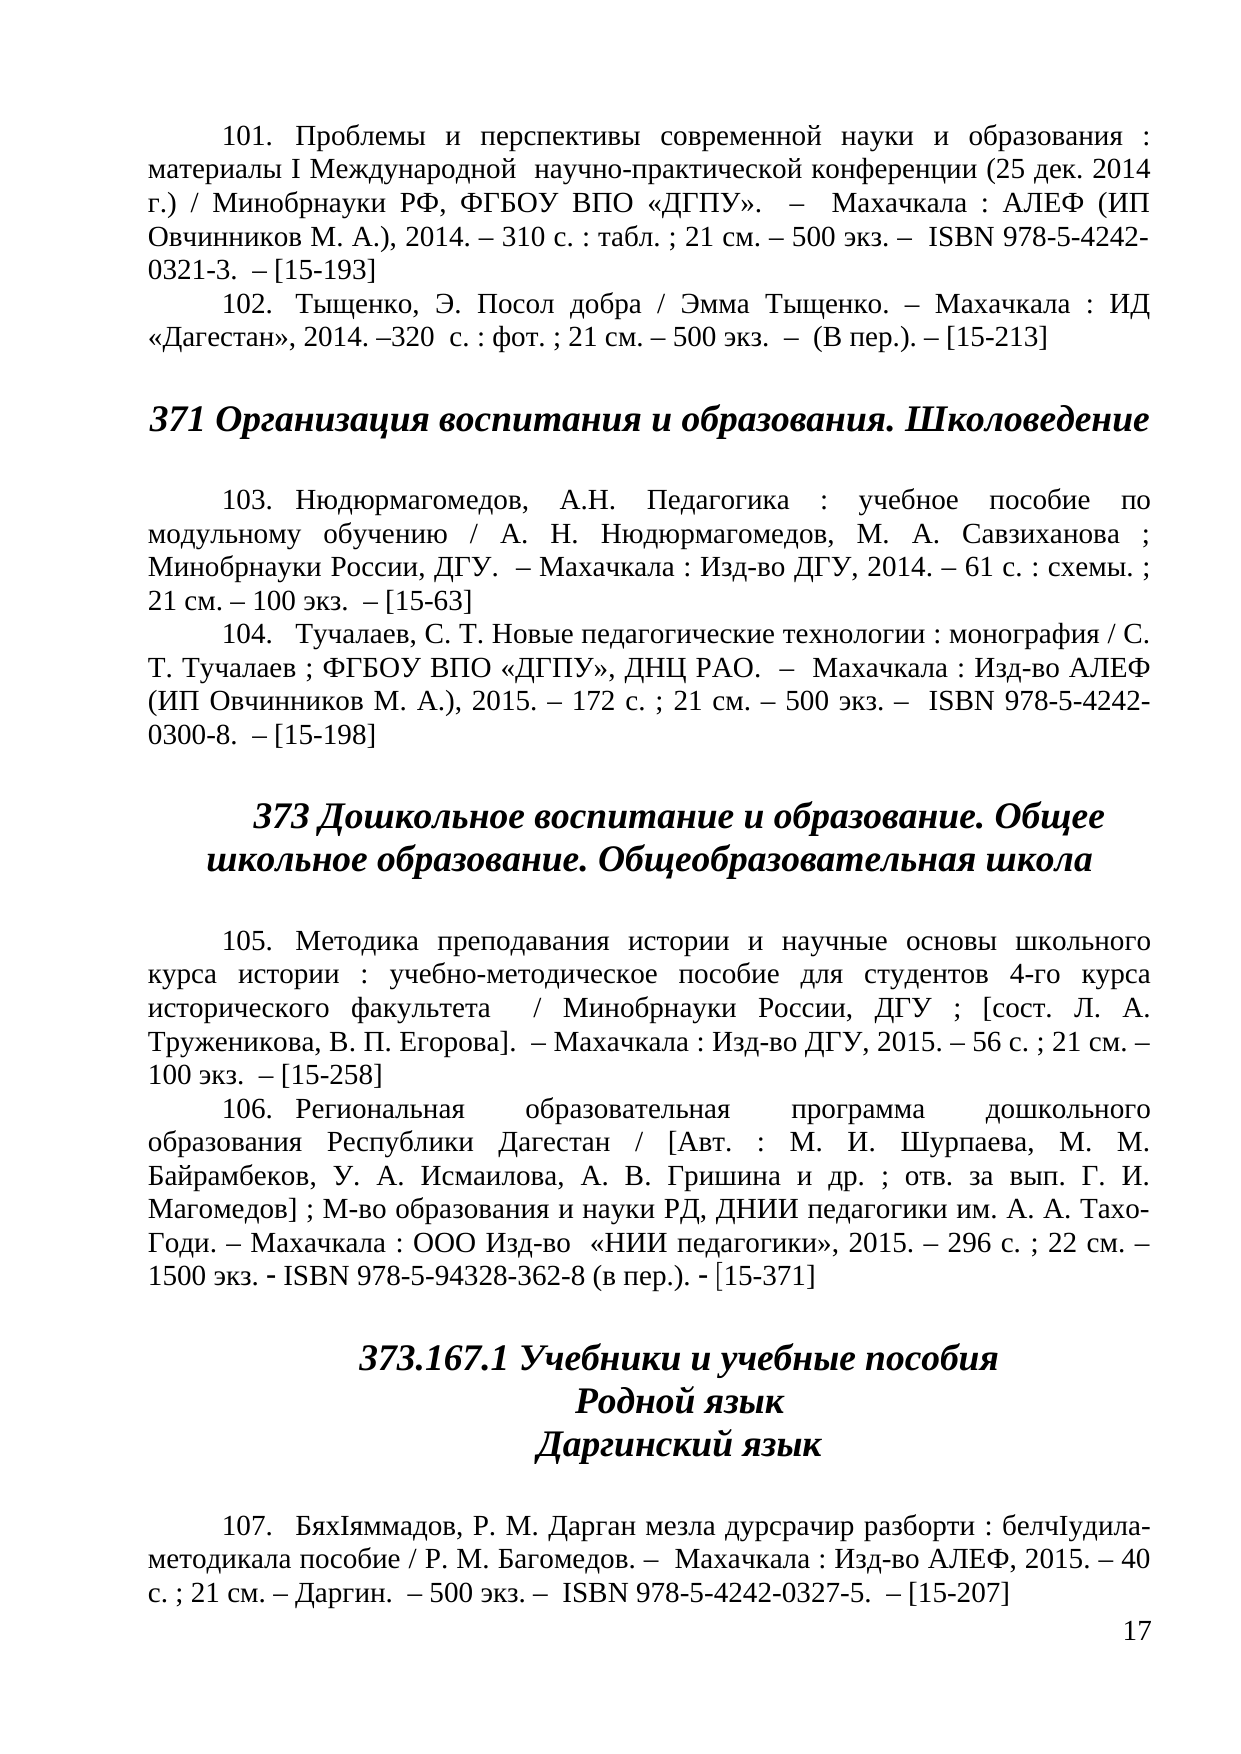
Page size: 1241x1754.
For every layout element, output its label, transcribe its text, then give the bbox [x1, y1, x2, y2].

text Даргинский язык [148, 1422, 1152, 1465]
text Тыщенко, Э. Посол добра / Эмма Тыщенко. – Махачкала : ИД «Дагестан», 2014. –320 с. : фот. ; 21 см. – 500 экз. – (В пер.). – [15-213] [148, 286, 1152, 353]
text Тучалаев, С. Т. Новые педагогические технологии : монография / С. Т. Тучалаев ; ФГБОУ ВПО «ДГПУ», ДНЦ РАО. – Махачкала : Изд-во АЛЕФ (ИП Овчинников М. А.), 2015. – 172 с. ; 21 см. – 500 экз. – ISBN 978-5-4242-0300-8. – [15-198] [148, 616, 1152, 751]
text 373.167.1 Учебники и учебные пособия [148, 1335, 1152, 1378]
text Методика преподавания истории и научные основы школьного курса истории : учебно-методическое пособие для студентов 4-го курса исторического факультета / Минобрнауки России, ДГУ ; [сост. Л. А. Труженикова, В. П. Егорова]. – Махачкала : Изд-во ДГУ, 2015. – 56 с. ; 21 см. – 100 экз. – [15-258] [148, 923, 1152, 1091]
text 373 Дошкольное воспитание и образование. Общее школьное образование. Общеобразовательная школа [148, 794, 1152, 880]
text Проблемы и перспективы современной науки и образования : материалы I Международной научно-практической конференции (25 дек. 2014 г.) / Минобрнауки РФ, ФГБОУ ВПО «ДГПУ». – Махачкала : АЛЕФ (ИП Овчинников М. А.), 2014. – 310 с. : табл. ; 21 см. – 500 экз. – ISBN 978-5-4242-0321-3. – [15-193] [148, 118, 1152, 286]
text Родной язык [148, 1378, 1152, 1422]
text Нюдюрмагомедов, А.Н. Педагогика : учебное пособие по модульному обучению / А. Н. Нюдюрмагомедов, М. А. Савзиханова ; Минобрнауки России, ДГУ. – Махачкала : Изд-во ДГУ, 2014. – 61 с. : схемы. ; 21 см. – 100 экз. – [15-63] [148, 482, 1152, 616]
text 371 Организация воспитания и образования. Школоведение [148, 396, 1152, 439]
text Региональная образовательная программа дошкольного образования Республики Дагестан / [Авт. : М. И. Шурпаева, М. М. Байрамбеков, У. А. Исмаилова, А. В. Гришина и др. ; отв. за вып. Г. И. Магомедов] ; М-во образования и науки РД, ДНИИ педагогики им. А. А. Тахо-Годи. – Махачкала : ООО Изд-во «НИИ педагогики», 2015. – 296 с. ; 22 см. – 1500 экз. ISBN 978-5-94328-362-8 (в пер.). 15-371] [148, 1091, 1152, 1292]
text БяхIяммадов, Р. М. Дарган мезла дурсрачир разборти : белчIудила-методикала пособие / Р. М. Багомедов. – Махачкала : Изд-во АЛЕФ, 2015. – 40 с. ; 21 см. – Даргин. – 500 экз. – ISBN 978-5-4242-0327-5. – [15-207] [148, 1508, 1152, 1608]
